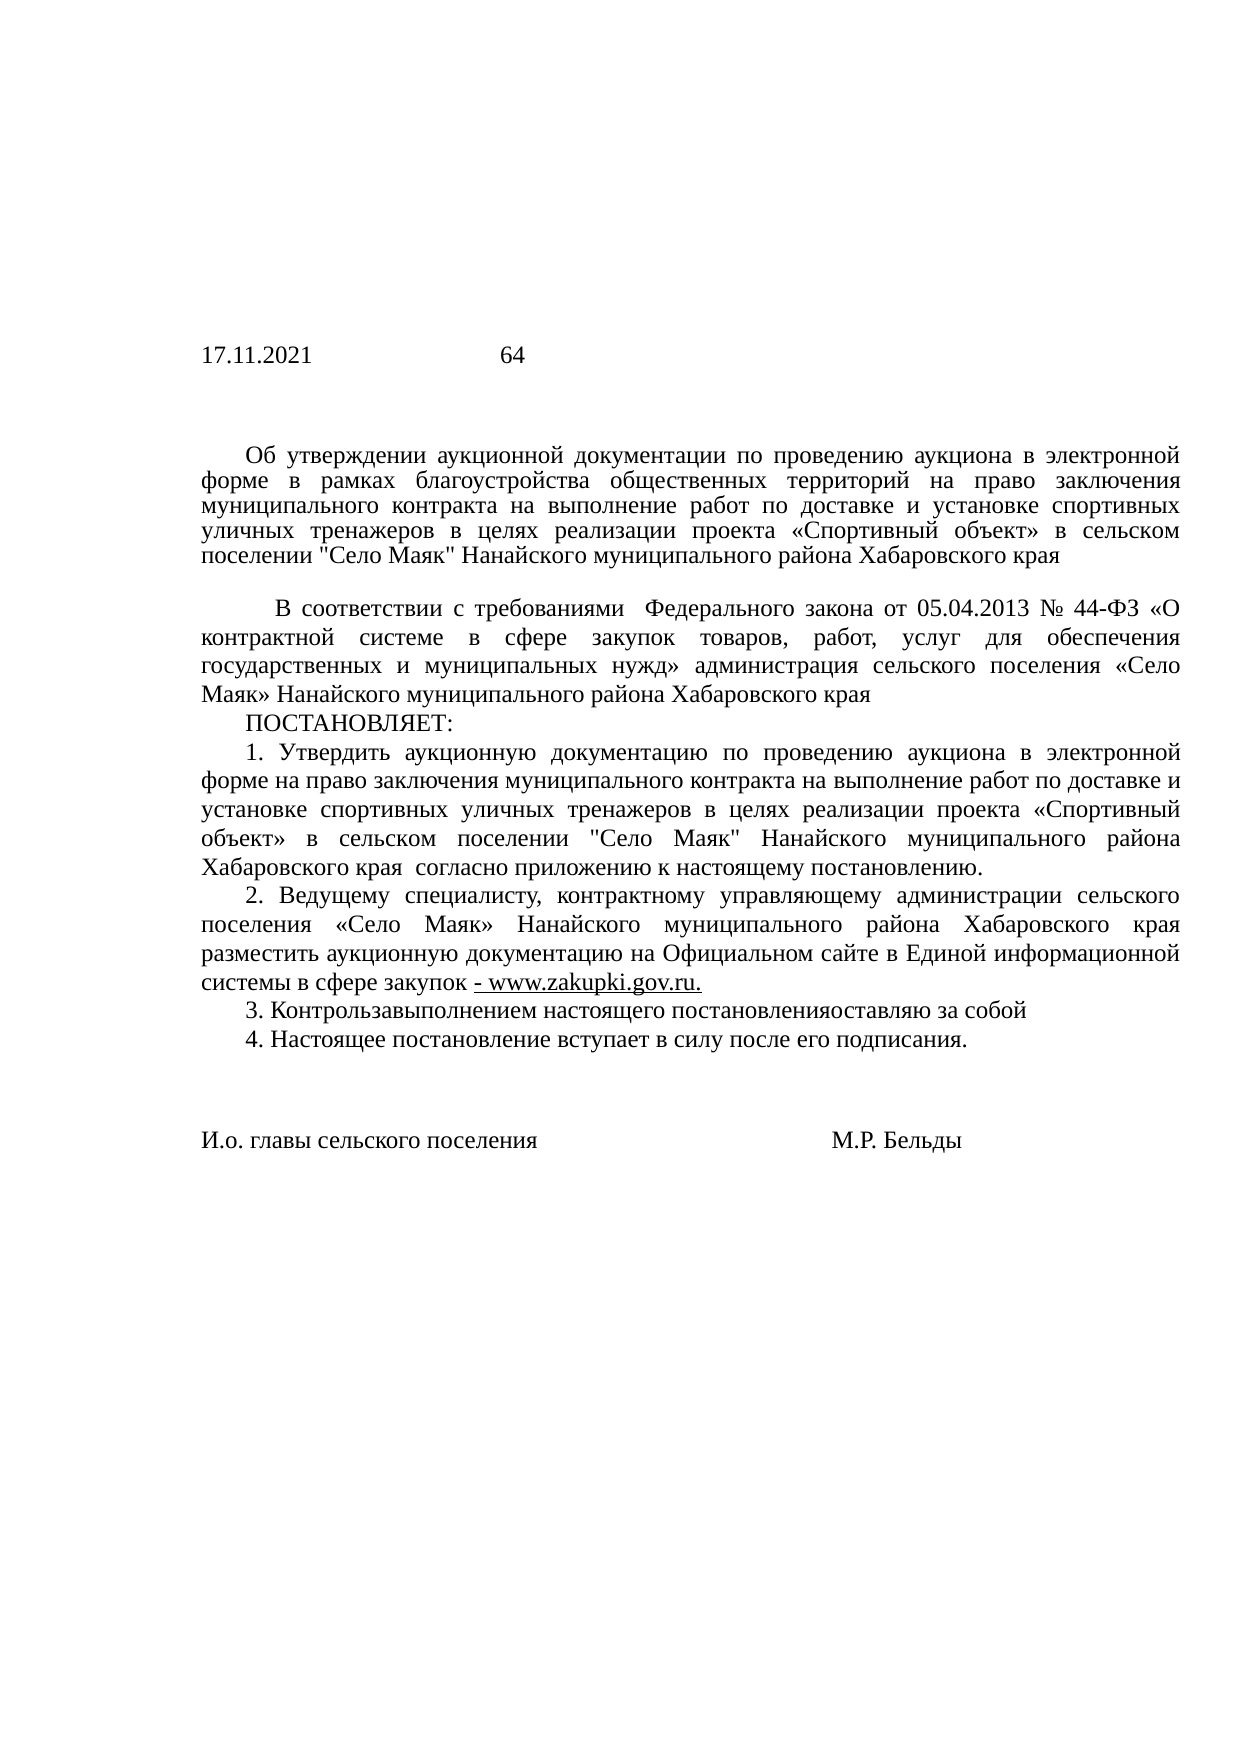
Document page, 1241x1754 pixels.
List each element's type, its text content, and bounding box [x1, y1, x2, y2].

text 1. Утвердить аукционную документацию по проведению аукциона в электронной форме на право заключения муниципального контракта на выполнение работ по доставке и установке спортивных уличных тренажеров в целях реализации проекта «Спортивный объект» в сельском поселении "Село Маяк" Нанайского муниципального района Хабаровского края согласно приложению к настоящему постановлению. [201, 737, 1181, 881]
text 3. Контрользавыполнением настоящего постановленияоставляю за собой [201, 996, 1181, 1024]
text ПОСТАНОВЛЯЕТ: [201, 708, 1181, 737]
text 2. Ведущему специалисту, контрактному управляющему администрации сельского поселения «Село Маяк» Нанайского муниципального района Хабаровского края разместить аукционную документацию на Официальном сайте в Единой информационной системы в сфере закупок - www.zakupki.gov.ru. [201, 881, 1181, 996]
text В соответствии с требованиями Федерального закона от 05.04.2013 № 44-ФЗ «О контрактной системе в сфере закупок товаров, работ, услуг для обеспечения государственных и муниципальных нужд» администрация сельского поселения «Село Маяк» Нанайского муниципального района Хабаровского края [201, 593, 1181, 708]
text 17.11.2021 64 [201, 343, 1181, 368]
text 4. Настоящее постановление вступает в силу после его подписания. [201, 1024, 1181, 1053]
text И.о. главы сельского поселения М.Р. Бельды [201, 1128, 1181, 1153]
text Об утверждении аукционной документации по проведению аукциона в электронной форме в рамках благоустройства общественных территорий на право заключения муниципального контракта на выполнение работ по доставке и установке спортивных уличных тренажеров в целях реализации проекта «Спортивный объект» в сельском поселении "Село Маяк" Нанайского муниципального района Хабаровского края [201, 443, 1181, 568]
